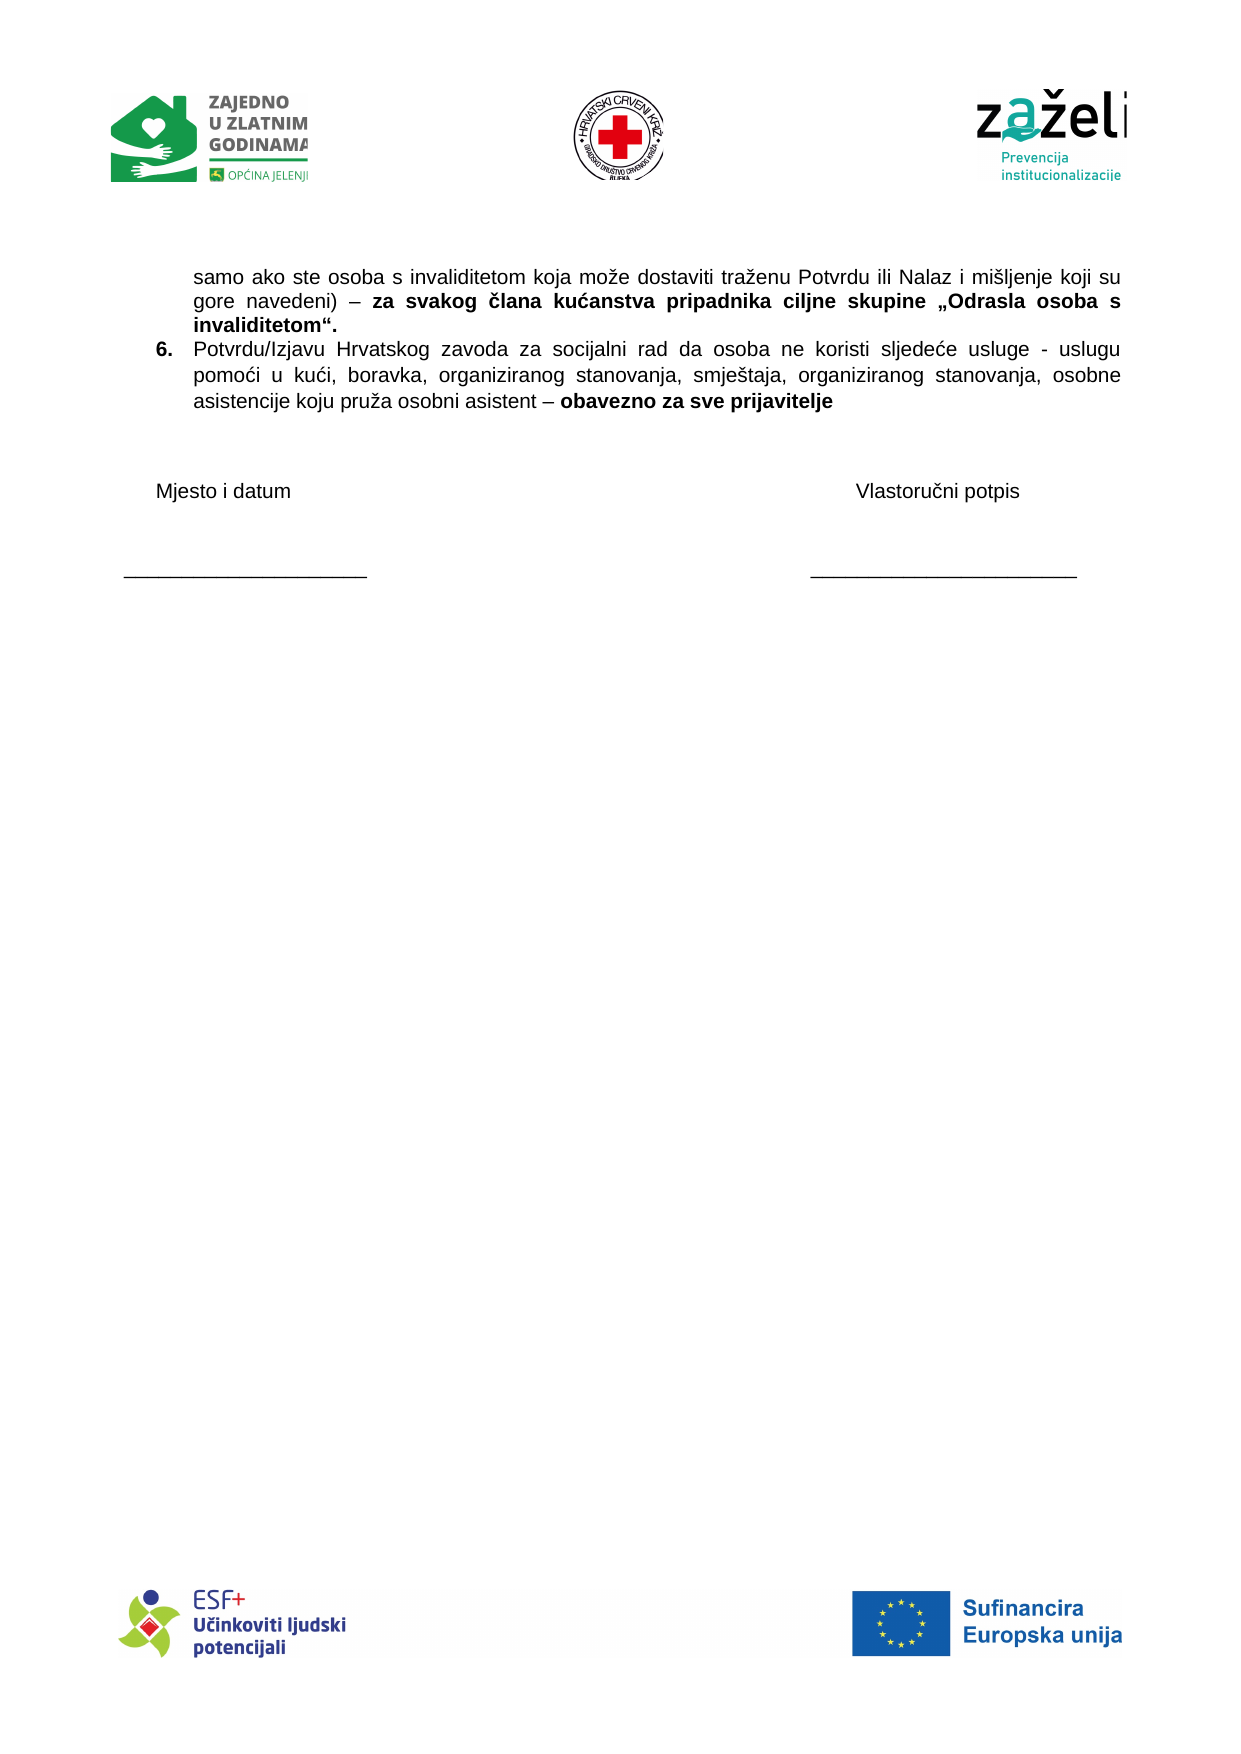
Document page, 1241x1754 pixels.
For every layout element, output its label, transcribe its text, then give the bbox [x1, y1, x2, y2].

picture [118, 1589, 1123, 1658]
list Potvrdu/Izjavu Hrvatskog zavoda za socijalni rad da osoba ne koristi sljedeće usluge - uslugu pomoći u kući, boravka, organiziranog stanovanja, smještaja, organiziranog stanovanja, osobne asistencije koju pruža osobni asistent – obavezno za sve prijavitelje [156, 337, 1122, 412]
picture [572, 89, 664, 180]
picture [110, 93, 308, 182]
picture [976, 89, 1127, 180]
text Mjesto i datum Vlastoručni potpis [118, 478, 1122, 502]
text _____________________ _______________________ [118, 555, 1122, 579]
